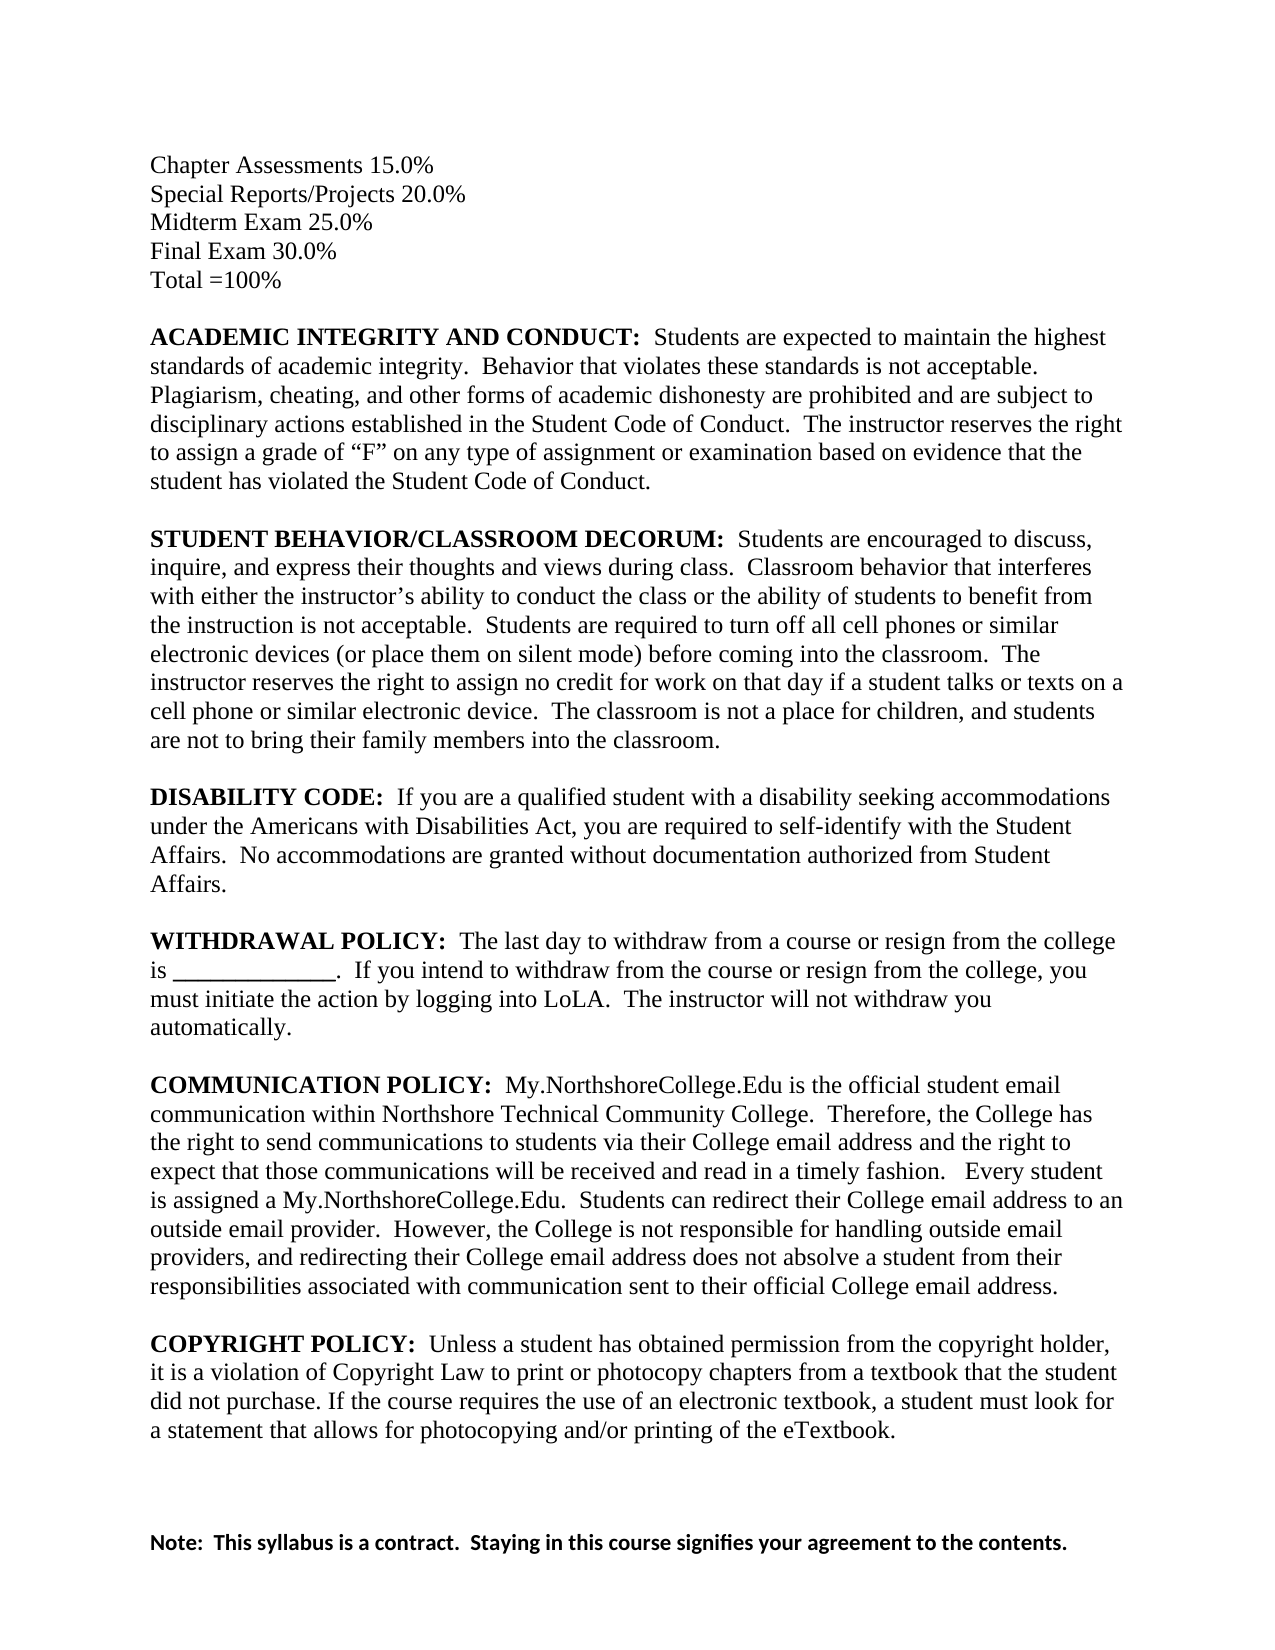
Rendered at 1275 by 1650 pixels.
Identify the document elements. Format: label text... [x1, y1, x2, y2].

text COMMUNICATION POLICY: My.NorthshoreCollege.Edu is the official student email communication within Northshore Technical Community College. Therefore, the College has the right to send communications to students via their College email address and the right to expect that those communications will be received and read in a timely fashion. Every student is assigned a My.NorthshoreCollege.Edu. Students can redirect their College email address to an outside email provider. However, the College is not responsible for handling outside email providers, and redirecting their College email address does not absolve a student from their responsibilities associated with communication sent to their official College email address. [150, 1070, 1125, 1300]
text Midterm Exam 25.0% [150, 207, 1125, 236]
text COPYRIGHT POLICY: Unless a student has obtained permission from the copyright holder, it is a violation of Copyright Law to print or photocopy chapters from a textbook that the student did not purchase. If the course requires the use of an electronic textbook, a student must look for a statement that allows for photocopying and/or printing of the eTextbook. [150, 1329, 1125, 1444]
text Chapter Assessments 15.0% [150, 150, 1125, 179]
text DISABILITY CODE: If you are a qualified student with a disability seeking accommodations under the Americans with Disabilities Act, you are required to self-identify with the Student Affairs. No accommodations are granted without documentation authorized from Student Affairs. [150, 782, 1125, 897]
text WITHDRAWAL POLICY: The last day to withdraw from a course or resign from the college is _____________. If you intend to withdraw from the course or resign from the college, you must initiate the action by logging into LoLA. The instructor will not withdraw you automatically. [150, 926, 1125, 1041]
text Special Reports/Projects 20.0% [150, 179, 1125, 207]
text ACADEMIC INTEGRITY AND CONDUCT: Students are expected to maintain the highest standards of academic integrity. Behavior that violates these standards is not acceptable. Plagiarism, cheating, and other forms of academic dishonesty are prohibited and are subject to disciplinary actions established in the Student Code of Conduct. The instructor reserves the right to assign a grade of “F” on any type of assignment or examination based on evidence that the student has violated the Student Code of Conduct. [150, 322, 1125, 495]
text STUDENT BEHAVIOR/CLASSROOM DECORUM: Students are encouraged to discuss, inquire, and express their thoughts and views during class. Classroom behavior that interferes with either the instructor’s ability to conduct the class or the ability of students to benefit from the instruction is not acceptable. Students are required to turn off all cell phones or similar electronic devices (or place them on silent mode) before coming into the classroom. The instructor reserves the right to assign no credit for work on that day if a student talks or texts on a cell phone or similar electronic device. The classroom is not a place for children, and students are not to bring their family members into the classroom. [150, 524, 1125, 754]
text Total =100% [150, 265, 1125, 294]
text Final Exam 30.0% [150, 236, 1125, 265]
